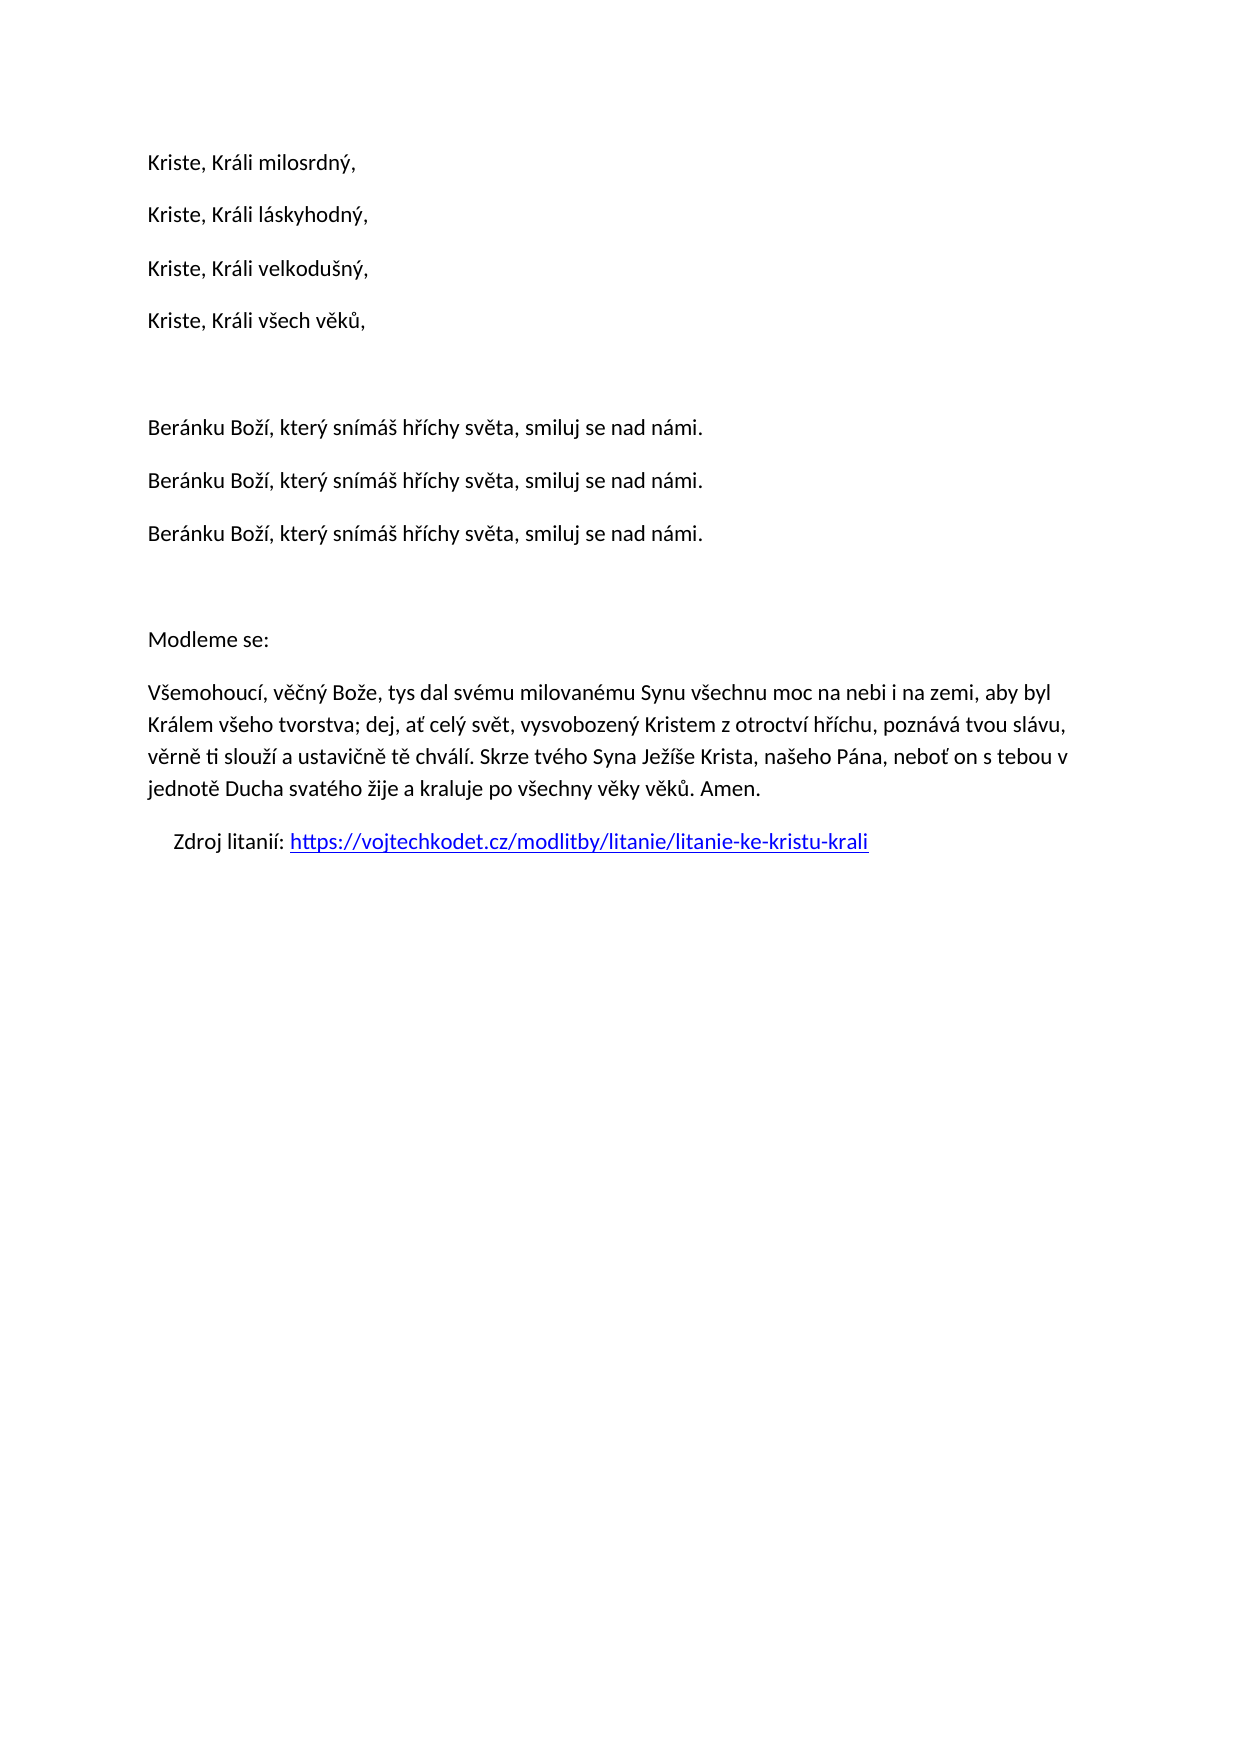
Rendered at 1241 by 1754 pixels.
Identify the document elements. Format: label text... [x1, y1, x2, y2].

text Beránku Boží, který snímáš hříchy světa, smiluj se nad námi. [148, 466, 1093, 494]
text Beránku Boží, který snímáš hříchy světa, smiluj se nad námi. [148, 413, 1093, 441]
text Beránku Boží, který snímáš hříchy světa, smiluj se nad námi. [148, 519, 1093, 547]
text Zdroj litanií: https://vojtechkodet.cz/modlitby/litanie/litanie-ke-kristu-krali [148, 827, 1093, 855]
text Modleme se: [148, 625, 1093, 653]
text Všemohoucí, věčný Bože, tys dal svému milovanému Synu všechnu moc na nebi i na zemi, aby byl Králem všeho tvorstva; dej, ať celý svět, vysvobozený Kristem z otroctví hříchu, poznává tvou slávu, věrně ti slouží a ustavičně tě chválí. Skrze tvého Syna Ježíše Krista, našeho Pána, neboť on s tebou v jednotě Ducha svatého žije a kraluje po všechny věky věků. Amen. [148, 678, 1093, 802]
text Kriste, Králi velkodušný, [148, 254, 1093, 282]
text Kriste, Králi všech věků, [148, 307, 1093, 335]
text Kriste, Králi milosrdný, [148, 148, 1093, 176]
text Kriste, Králi láskyhodný, [148, 201, 1093, 229]
